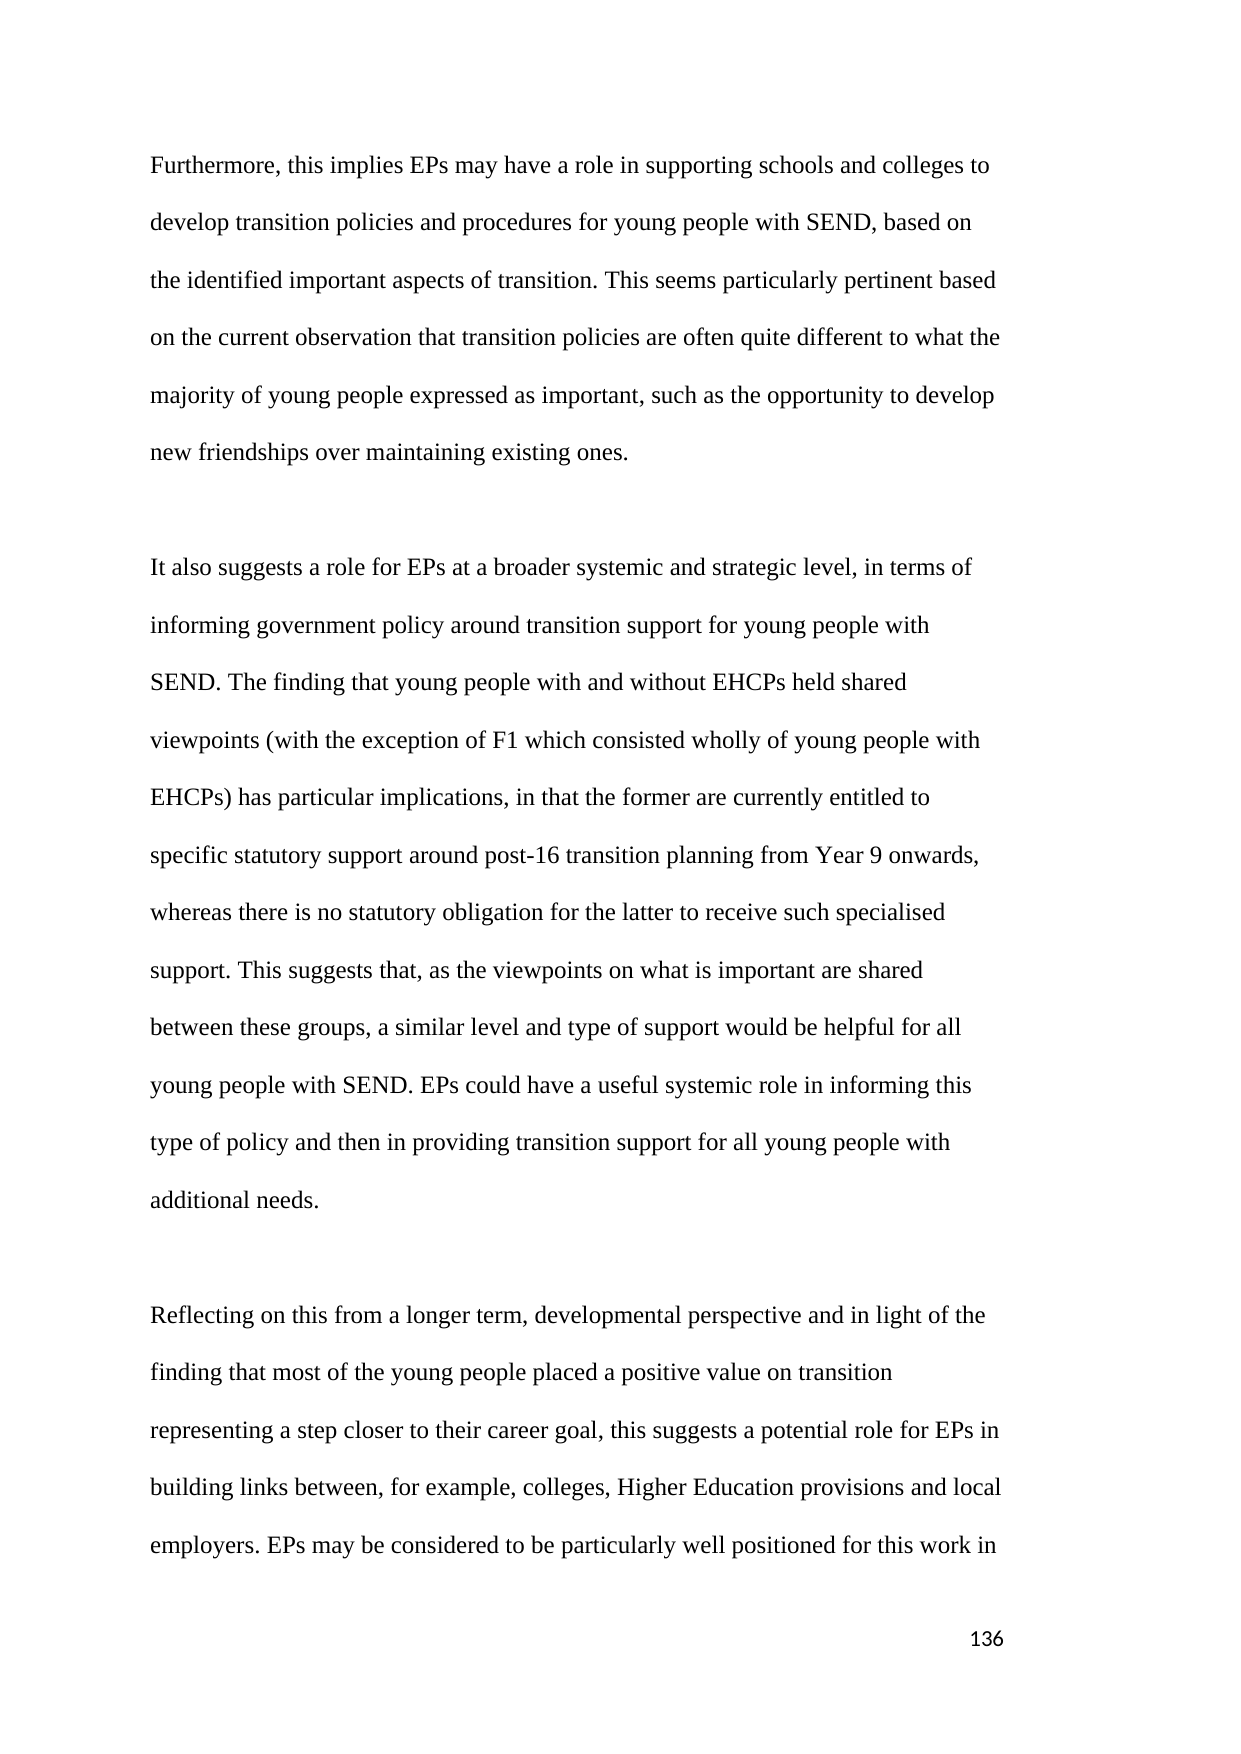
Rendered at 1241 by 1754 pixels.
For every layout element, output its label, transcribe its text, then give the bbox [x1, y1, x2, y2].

text Furthermore, this implies EPs may have a role in supporting schools and colleges to develop transition policies and procedures for young people with SEND, based on the identified important aspects of transition. This seems particularly pertinent based on the current observation that transition policies are often quite different to what the majority of young people expressed as important, such as the opportunity to develop new friendships over maintaining existing ones. [150, 150, 1004, 466]
text It also suggests a role for EPs at a broader systemic and strategic level, in terms of informing government policy around transition support for young people with SEND. The finding that young people with and without EHCPs held shared viewpoints (with the exception of F1 which consisted wholly of young people with EHCPs) has particular implications, in that the former are currently entitled to specific statutory support around post-16 transition planning from Year 9 onwards, whereas there is no statutory obligation for the latter to receive such specialised support. This suggests that, as the viewpoints on what is important are shared between these groups, a similar level and type of support would be helpful for all young people with SEND. EPs could have a useful systemic role in informing this type of policy and then in providing transition support for all young people with additional needs. [150, 552, 1004, 1214]
